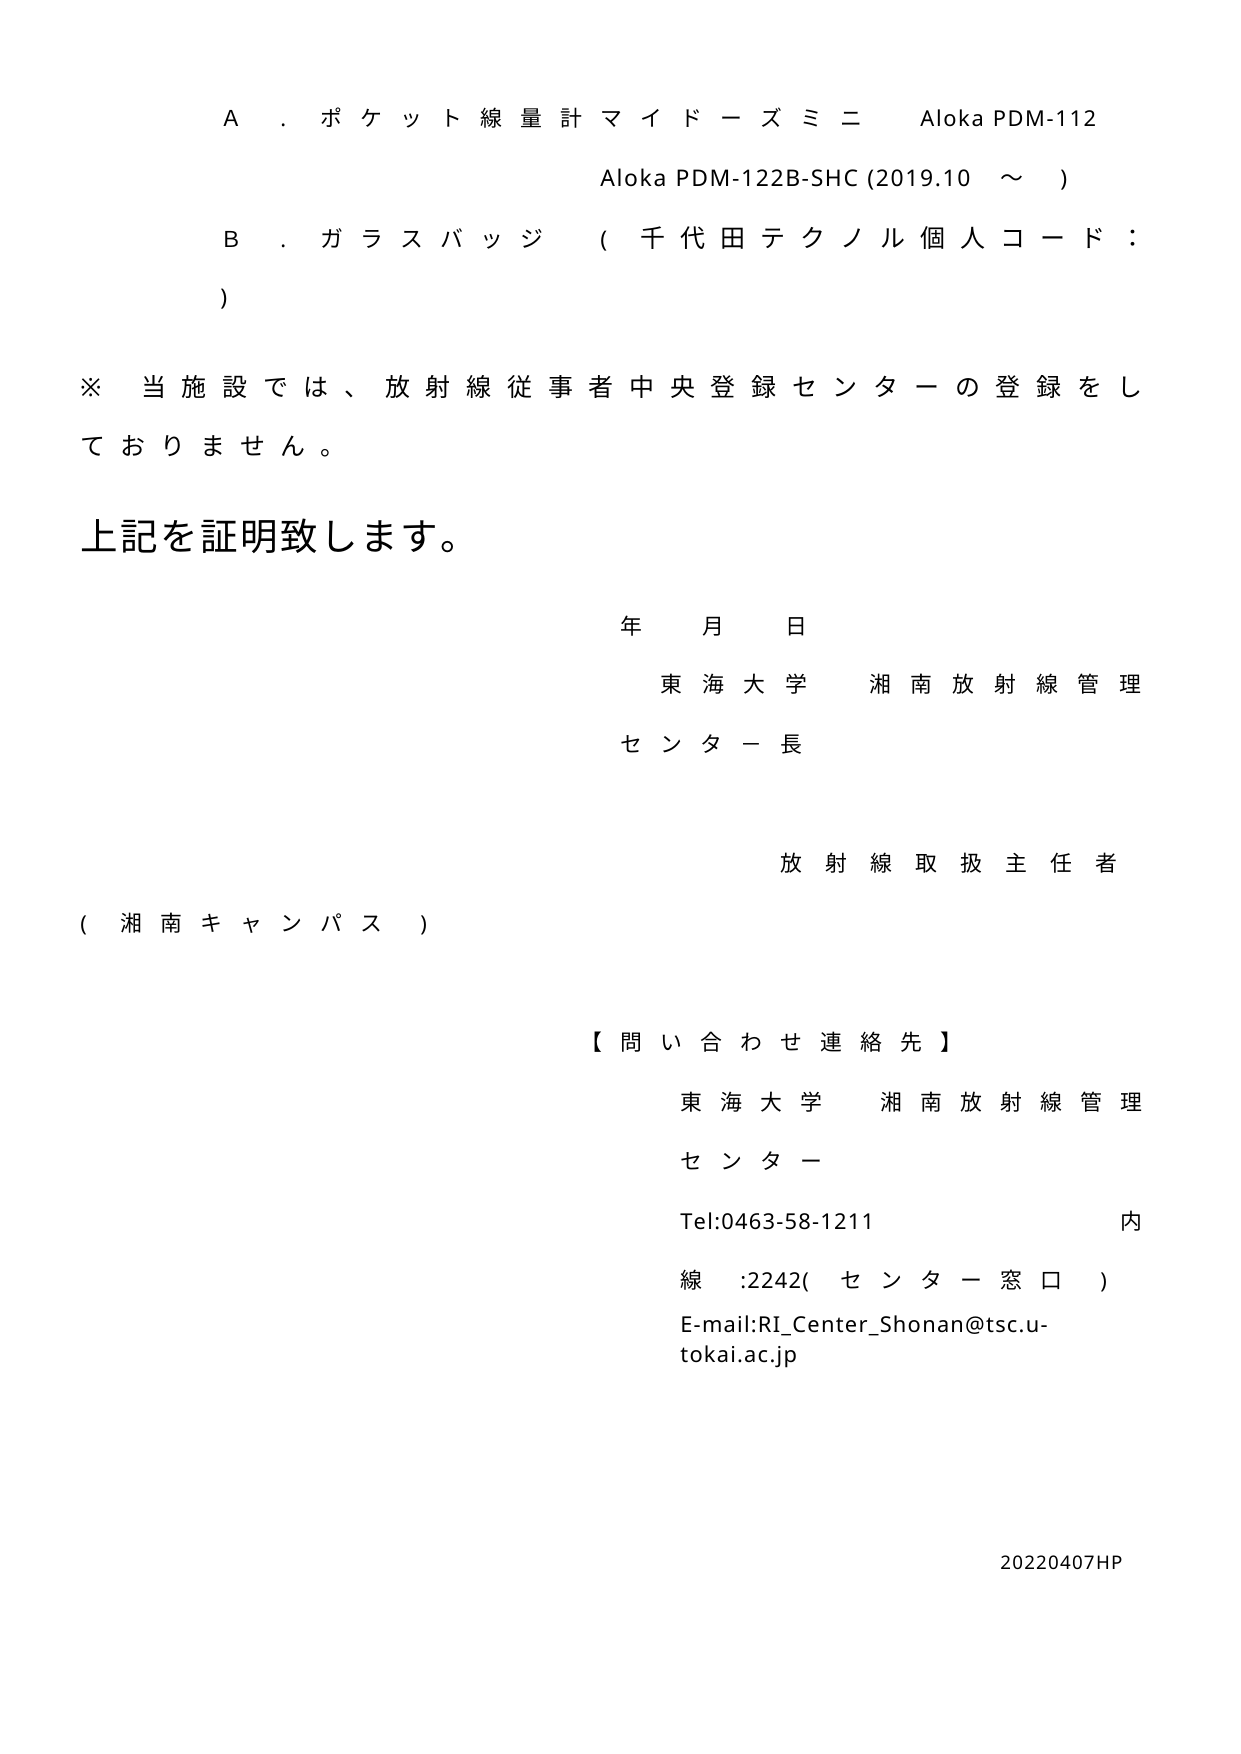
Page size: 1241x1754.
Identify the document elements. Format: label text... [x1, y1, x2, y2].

text ※当施設では、放射線従事者中央登録センターの登録をしておりません。 [80, 356, 1160, 475]
text Aloka PDM-122B-SHC (2019.10～) [542, 147, 1160, 207]
text 上記を証明致します。 [80, 504, 1160, 564]
text 年 月 日 [555, 594, 1160, 653]
text E-mail:RI_Center_Shonan@tsc.u-tokai.ac.jp [670, 1309, 1160, 1368]
text 東海大学 湘南放射線管理センター [670, 1071, 1160, 1190]
text Ｂ. ガラスバッジ (千代田テクノル個人コード： ) [201, 207, 1160, 326]
text Tel:0463-58-1211 内線:2242(センター窓口) [670, 1190, 1160, 1309]
text 【問い合わせ連絡先】 [570, 1011, 1160, 1071]
text 放射線取扱主任者(湘南キャンパス) [80, 832, 1160, 951]
text Ａ. ポケット線量計マイドーズミニ Aloka PDM-112 [201, 87, 1160, 147]
text 20220407HP [670, 1547, 1160, 1577]
text 東海大学 湘南放射線管理センタ－長 [610, 653, 1160, 773]
